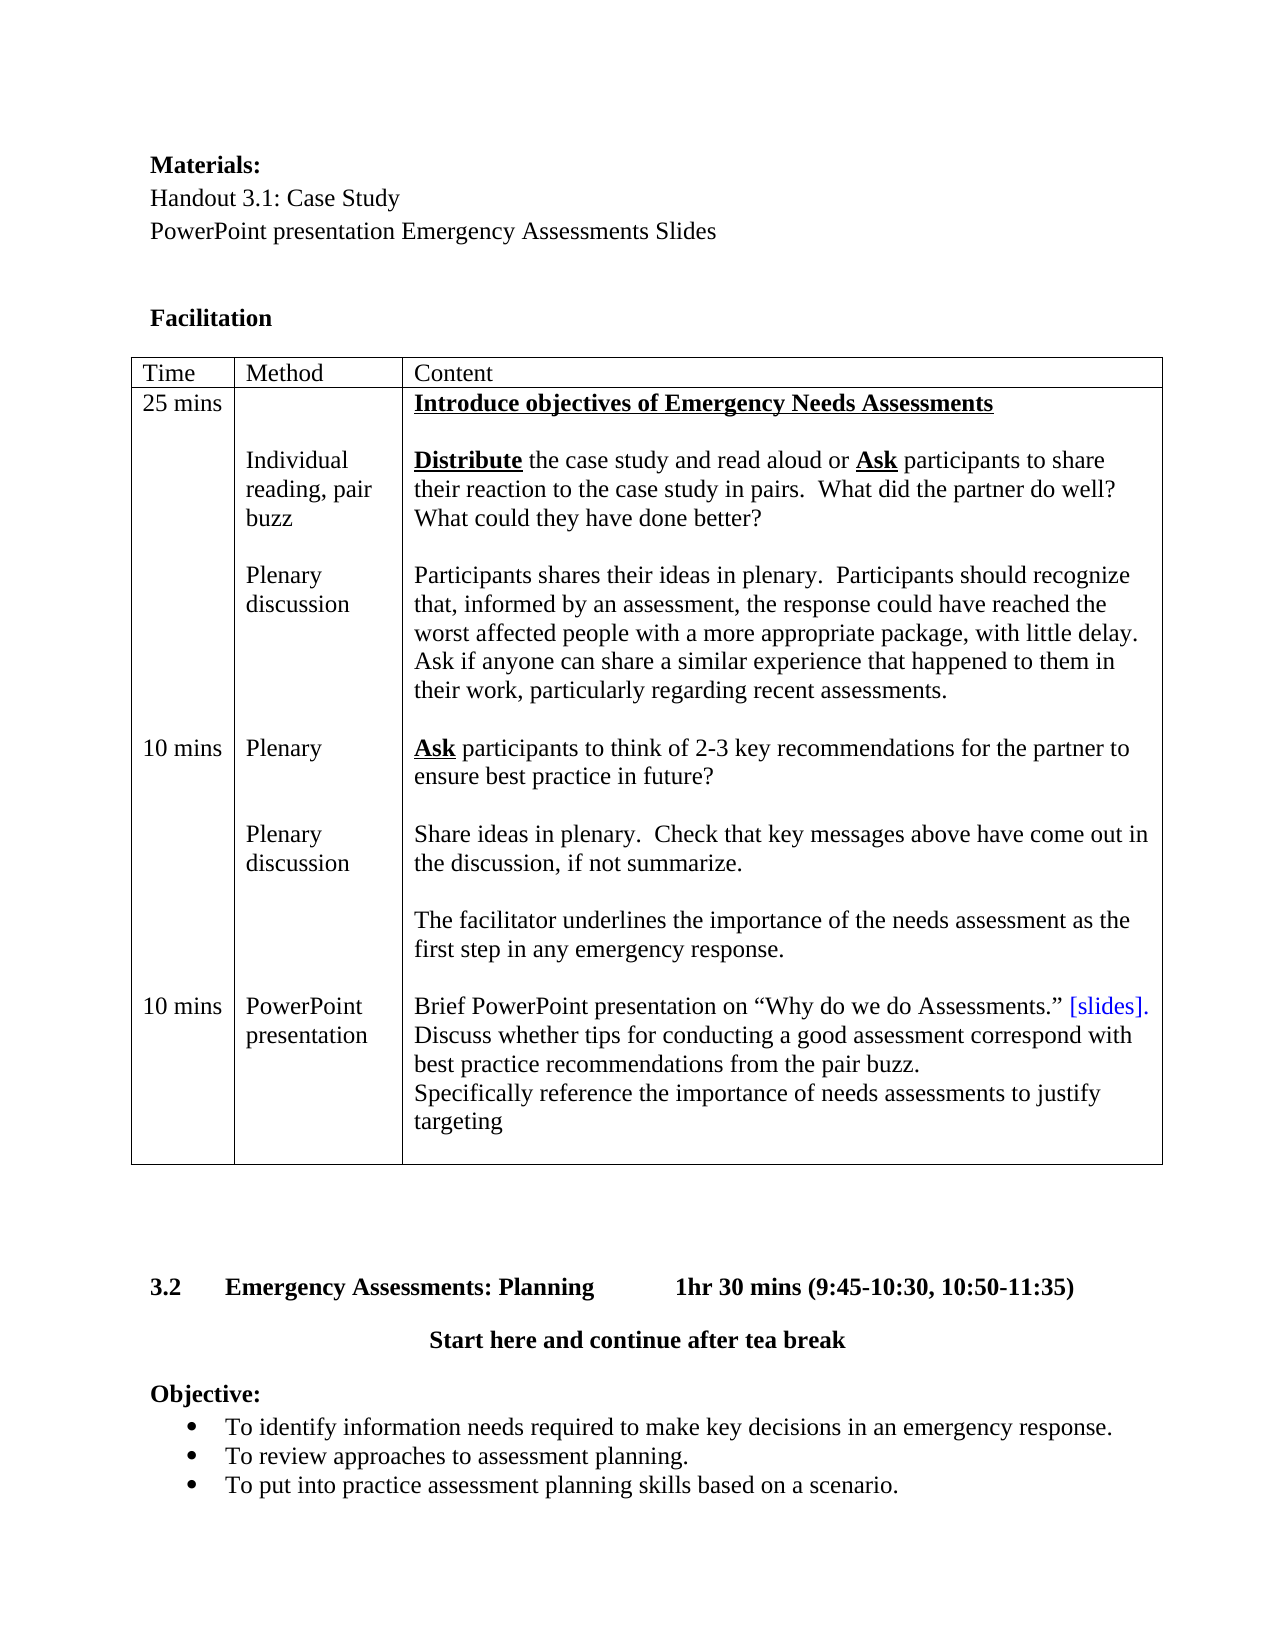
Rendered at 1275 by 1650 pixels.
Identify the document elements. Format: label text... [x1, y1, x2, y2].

list To put into practice assessment planning skills based on a scenario. [187, 1470, 1125, 1499]
text Start here and continue after tea break [150, 1326, 1125, 1354]
text 3.2 Emergency Assessments: Planning 1hr 30 mins (9:45-10:30, 10:50-11:35) [150, 1272, 1125, 1301]
table_cell Introduce objectives of Emergency Needs Assessments Distribute the case study and read aloud or Ask participants to share their reaction to the case study in pairs. What did the partner do well? What could they have done better? Participants shares their ideas in plenary. Participants should recognize that, informed by an assessment, the response could have reached the worst affected people with a more appropriate package, with little delay. Ask if anyone can share a similar experience that happened to them in their work, particularly regarding recent assessments. Ask participants to think of 2-3 key recommendations for the partner to ensure best practice in future? Share ideas in plenary. Check that key messages above have come out in the discussion, if not summarize. The facilitator underlines the importance of the needs assessment as the first step in any emergency response. Brief PowerPoint presentation on “Why do we do Assessments.” [slides]. Discuss whether tips for conducting a good assessment correspond with best practice recommendations from the pair buzz. Specifically reference the importance of needs assessments to justify targeting [403, 388, 1162, 1164]
list To review approaches to assessment planning. [187, 1441, 1125, 1470]
text PowerPoint presentation Emergency Assessments Slides [150, 216, 1125, 245]
table_cell 25 mins 10 mins 10 mins [132, 388, 234, 1164]
table_header Time [132, 358, 234, 387]
table_header Content [403, 358, 1162, 387]
list To identify information needs required to make key decisions in an emergency response. [187, 1412, 1125, 1441]
text Facilitation [150, 303, 1125, 332]
table_header Method [235, 358, 402, 387]
text Objective: [150, 1379, 1125, 1408]
table_cell Individual reading, pair buzz Plenary discussion Plenary Plenary discussion PowerPoint presentation [235, 388, 402, 1164]
text Handout 3.1: Case Study [150, 183, 1125, 212]
text Materials: [150, 150, 1125, 179]
